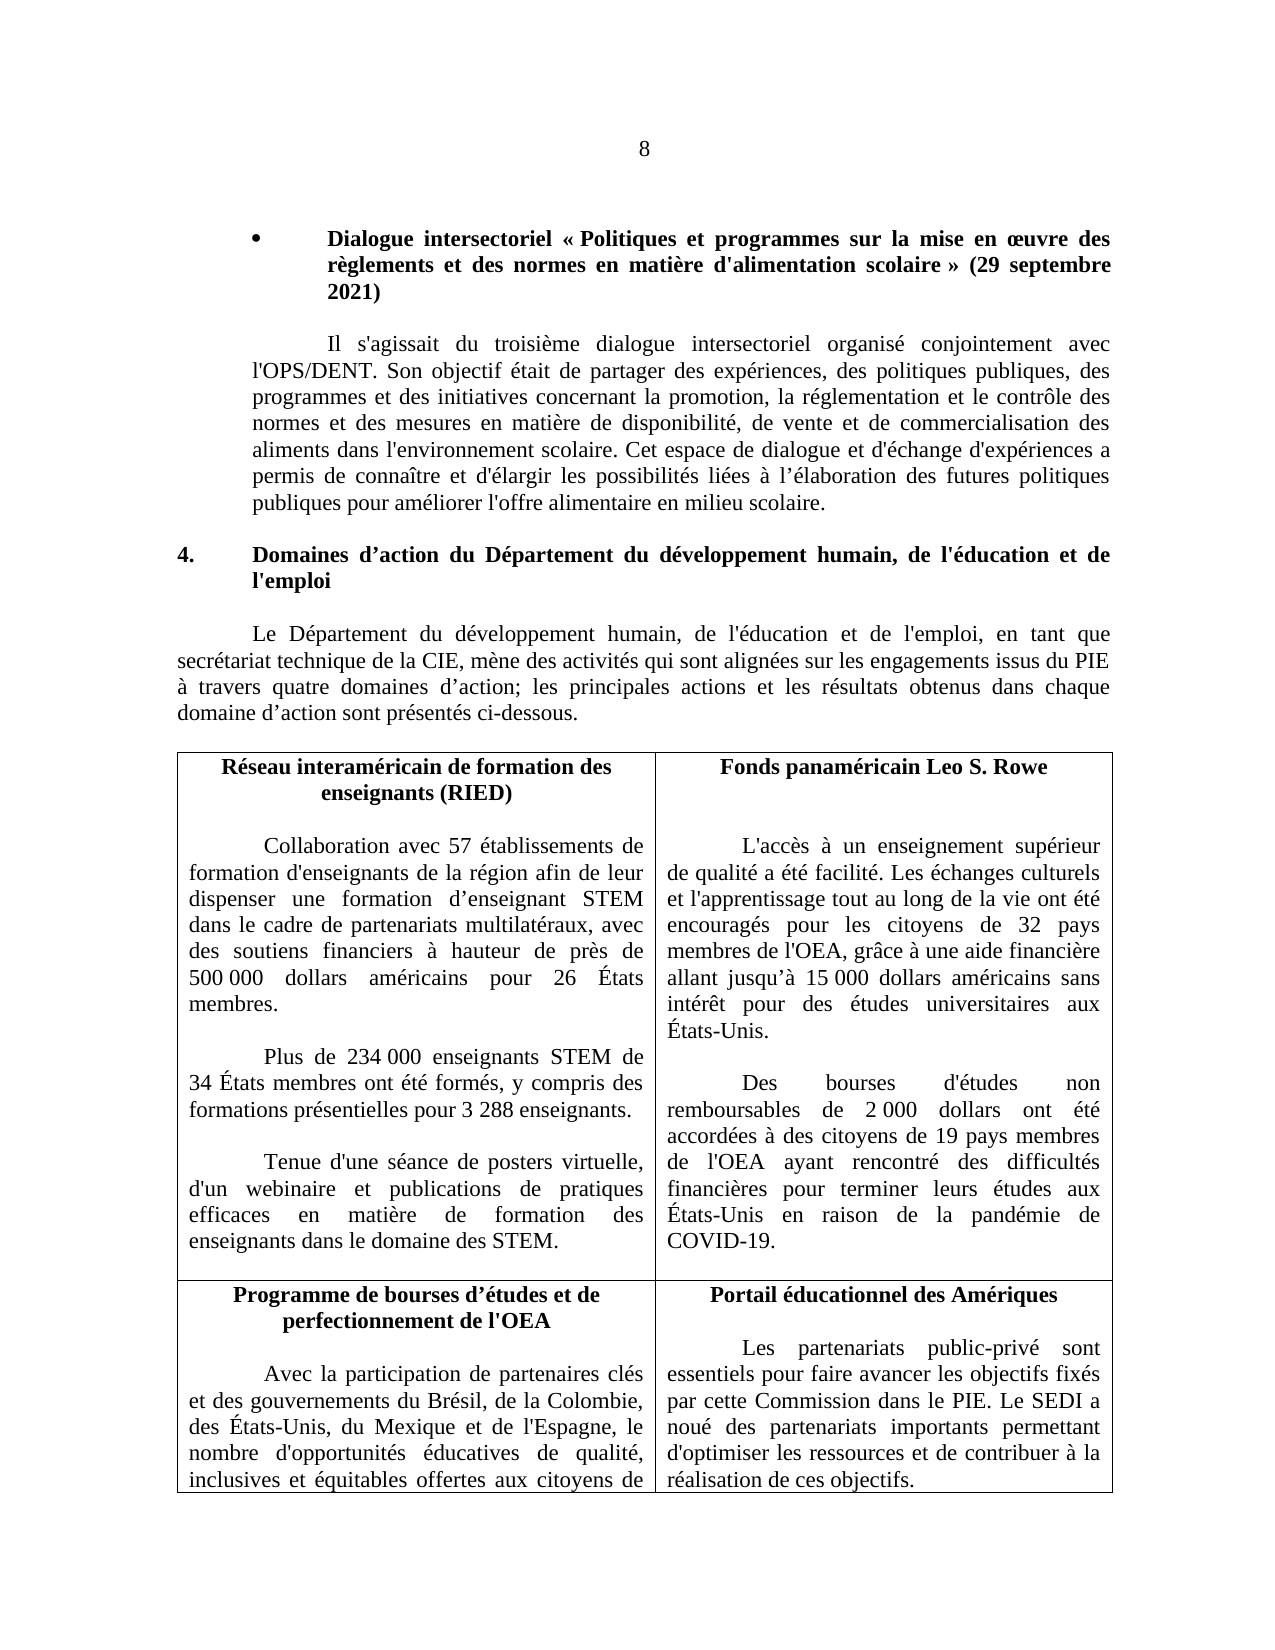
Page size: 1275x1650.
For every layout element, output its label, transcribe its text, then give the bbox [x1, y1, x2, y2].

list Dialogue intersectoriel « Politiques et programmes sur la mise en œuvre des règlements et des normes en matière d'alimentation scolaire » (29 septembre 2021) [252, 225, 1111, 304]
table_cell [178, 1281, 655, 1492]
text Il s'agissait du troisième dialogue intersectoriel organisé conjointement avec l'OPS/DENT. Son objectif était de partager des expériences, des politiques publiques, des programmes et des initiatives concernant la promotion, la réglementation et le contrôle des normes et des mesures en matière de disponibilité, de vente et de commercialisation des aliments dans l'environnement scolaire. Cet espace de dialogue et d'échange d'expériences a permis de connaître et d'élargir les possibilités liées à l’élaboration des futures politiques publiques pour améliorer l'offre alimentaire en milieu scolaire. [252, 330, 1111, 515]
text Le Département du développement humain, de l'éducation et de l'emploi, en tant que secrétariat technique de la CIE, mène des activités qui sont alignées sur les engagements issus du PIE à travers quatre domaines d’action; les principales actions et les résultats obtenus dans chaque domaine d’action sont présentés ci-dessous. [177, 620, 1111, 726]
table_header Réseau interaméricain de formation des enseignants (RIED) Collaboration avec 57 établissements de formation d'enseignants de la région afin de leur dispenser une formation d’enseignant STEM dans le cadre de partenariats multilatéraux, avec des soutiens financiers à hauteur de près de 500 000 dollars américains pour 26 États membres. Plus de 234 000 enseignants STEM de 34 États membres ont été formés, y compris des formations présentielles pour 3 288 enseignants. Tenue d'une séance de posters virtuelle, d'un webinaire et publications de pratiques efficaces en matière de formation des enseignants dans le domaine des STEM. [178, 753, 655, 1280]
table_header Fonds panaméricain Leo S. Rowe L'accès à un enseignement supérieur de qualité a été facilité. Les échanges culturels et l'apprentissage tout au long de la vie ont été encouragés pour les citoyens de 32 pays membres de l'OEA, grâce à une aide financière allant jusqu’à 15 000 dollars américains sans intérêt pour des études universitaires aux États-Unis. Des bourses d'études non remboursables de 2 000 dollars ont été accordées à des citoyens de 19 pays membres de l'OEA ayant rencontré des difficultés financières pour terminer leurs études aux États-Unis en raison de la pandémie de COVID-19. [656, 753, 1112, 1280]
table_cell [656, 1281, 1112, 1492]
list Domaines d’action du Département du développement humain, de l'éducation et de l'emploi [177, 541, 1111, 594]
